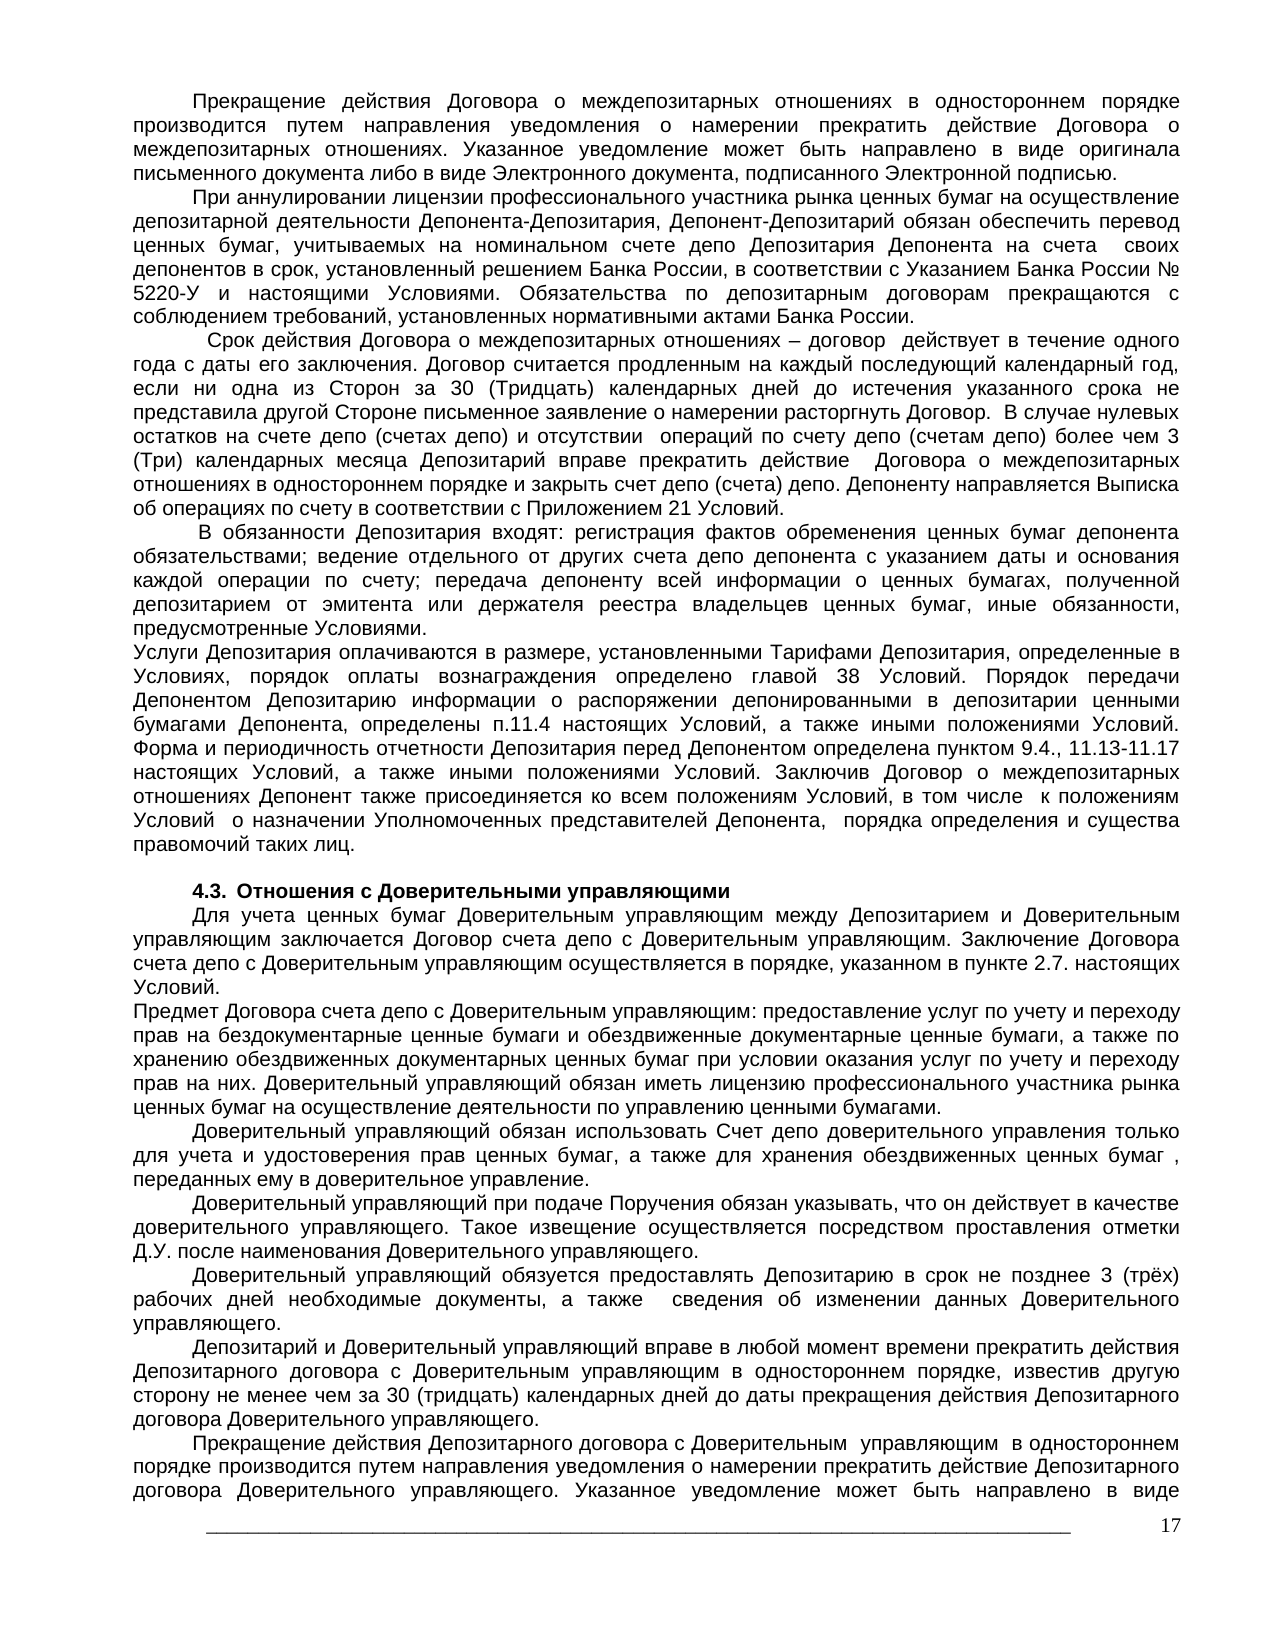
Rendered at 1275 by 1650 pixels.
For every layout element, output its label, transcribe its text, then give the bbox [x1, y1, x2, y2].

list Отношения с Доверительными управляющими [133, 879, 1181, 903]
text Срок действия Договора о междепозитарных отношениях – договор действует в течение одного года с даты его заключения. Договор считается продленным на каждый последующий календарный год, если ни одна из Сторон за 30 (Тридцать) календарных дней до истечения указанного срока не представила другой Стороне письменное заявление о намерении расторгнуть Договор. В случае нулевых остатков на счете депо (счетах депо) и отсутствии операций по счету депо (счетам депо) более чем 3 (Три) календарных месяца Депозитарий вправе прекратить действие Договора о междепозитарных отношениях в одностороннем порядке и закрыть счет депо (счета) депо. Депоненту направляется Выписка об операциях по счету в соответствии с Приложением 21 Условий. [133, 328, 1181, 520]
text Для учета ценных бумаг Доверительным управляющим между Депозитарием и Доверительным управляющим заключается Договор счета депо с Доверительным управляющим. Заключение Договора счета депо с Доверительным управляющим осуществляется в порядке, указанном в пункте 2.7. настоящих Условий. [133, 903, 1181, 999]
text В обязанности Депозитария входят: регистрация фактов обременения ценных бумаг депонента обязательствами; ведение отдельного от других счета депо депонента с указанием даты и основания каждой операции по счету; передача депоненту всей информации о ценных бумагах, полученной депозитарием от эмитента или держателя реестра владельцев ценных бумаг, иные обязанности, предусмотренные Условиями. [133, 520, 1181, 640]
text Услуги Депозитария оплачиваются в размере, установленными Тарифами Депозитария, определенные в Условиях, порядок оплаты вознаграждения определено главой 38 Условий. Порядок передачи Депонентом Депозитарию информации о распоряжении депонированными в депозитарии ценными бумагами Депонента, определены п.11.4 настоящих Условий, а также иными положениями Условий. Форма и периодичность отчетности Депозитария перед Депонентом определена пунктом 9.4., 11.13-11.17 настоящих Условий, а также иными положениями Условий. Заключив Договор о междепозитарных отношениях Депонент также присоединяется ко всем положениям Условий, в том числе к положениям Условий о назначении Уполномоченных представителей Депонента, порядка определения и существа правомочий таких лиц. [133, 640, 1181, 855]
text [133, 1430, 1181, 1502]
text Прекращение действия Договора о междепозитарных отношениях в одностороннем порядке производится путем направления уведомления о намерении прекратить действие Договора о междепозитарных отношениях. Указанное уведомление может быть направлено в виде оригинала письменного документа либо в виде Электронного документа, подписанного Электронной подписью. [133, 89, 1181, 184]
text Депозитарий и Доверительный управляющий вправе в любой момент времени прекратить действия Депозитарного договора с Доверительным управляющим в одностороннем порядке, известив другую сторону не менее чем за 30 (тридцать) календарных дней до даты прекращения действия Депозитарного договора Доверительного управляющего. [133, 1334, 1181, 1430]
text Доверительный управляющий обязан использовать Счет депо доверительного управления только для учета и удостоверения прав ценных бумаг, а также для хранения обездвиженных ценных бумаг , переданных ему в доверительное управление. [133, 1119, 1181, 1191]
text Предмет Договора счета депо с Доверительным управляющим: предоставление услуг по учету и переходу прав на бездокументарные ценные бумаги и обездвиженные документарные ценные бумаги, а также по хранению обездвиженных документарных ценных бумаг при условии оказания услуг по учету и переходу прав на них. Доверительный управляющий обязан иметь лицензию профессионального участника рынка ценных бумаг на осуществление деятельности по управлению ценными бумагами. [133, 999, 1181, 1119]
text Доверительный управляющий обязуется предоставлять Депозитарию в срок не позднее 3 (трёх) рабочих дней необходимые документы, а также сведения об изменении данных Доверительного управляющего. [133, 1263, 1181, 1334]
text Доверительный управляющий при подаче Поручения обязан указывать, что он действует в качестве доверительного управляющего. Такое извещение осуществляется посредством проставления отметки Д.У. после наименования Доверительного управляющего. [133, 1191, 1181, 1263]
text При аннулировании лицензии профессионального участника рынка ценных бумаг на осуществление депозитарной деятельности Депонента-Депозитария, Депонент-Депозитарий обязан обеспечить перевод ценных бумаг, учитываемых на номинальном счете депо Депозитария Депонента на счета своих депонентов в срок, установленный решением Банка России, в соответствии с Указанием Банка России № 5220-У и настоящими Условиями. Обязательства по депозитарным договорам прекращаются с соблюдением требований, установленных нормативными актами Банка России. [133, 184, 1181, 328]
